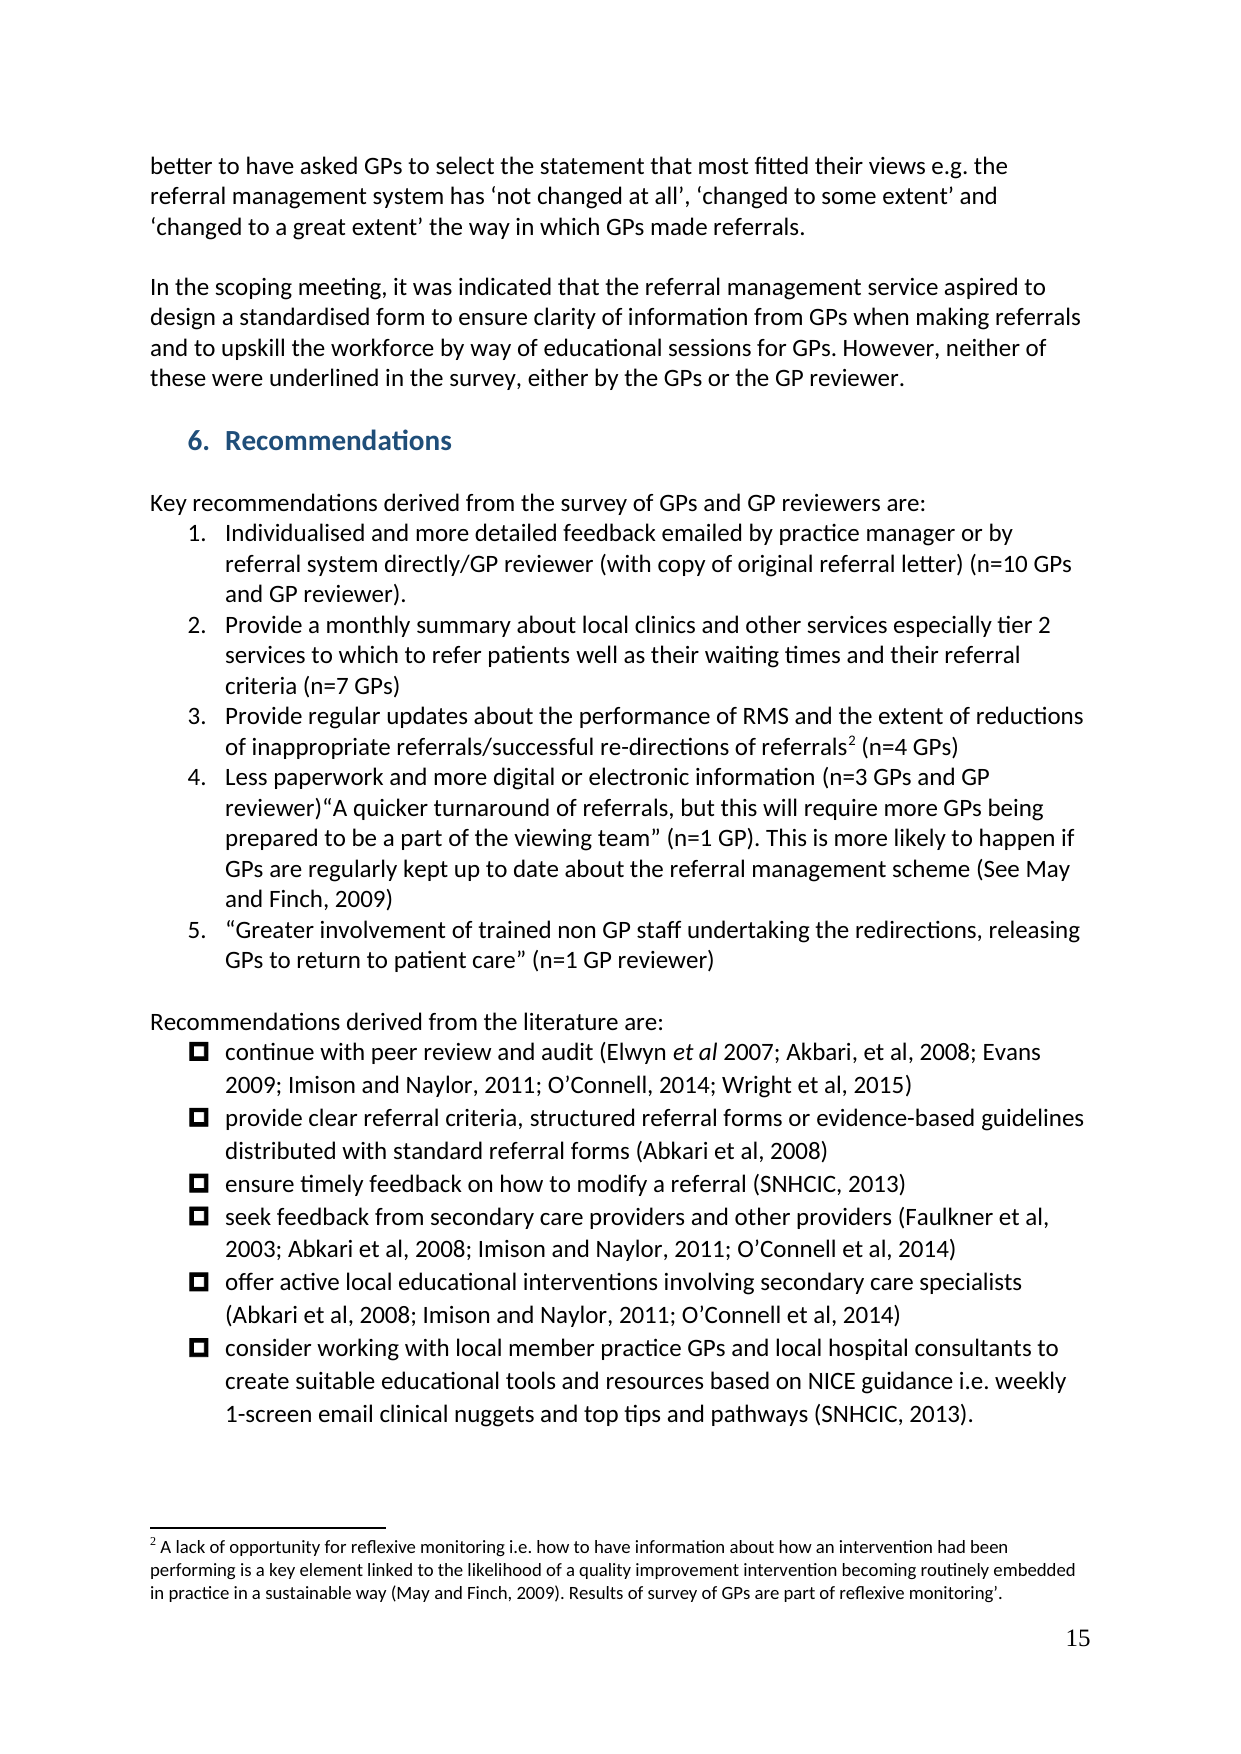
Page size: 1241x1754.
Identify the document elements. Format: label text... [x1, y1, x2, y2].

list provide clear referral criteria, structured referral forms or evidence-based guidelines distributed with standard referral forms (Abkari et al, 2008) [187, 1102, 1090, 1165]
list Recommendations [187, 422, 1090, 458]
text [150, 150, 1090, 242]
list ensure timely feedback on how to modify a referral (SNHCIC, 2013) [187, 1168, 1090, 1198]
list “Greater involvement of trained non GP staff undertaking the redirections, releasing GPs to return to patient care” (n=1 GP reviewer) [187, 914, 1090, 975]
list continue with peer review and audit (Elwyn et al 2007; Akbari, et al, 2008; Evans 2009; Imison and Naylor, 2011; O’Connell, 2014; Wright et al, 2015) [187, 1036, 1090, 1099]
list Less paperwork and more digital or electronic information (n=3 GPs and GP reviewer)“A quicker turnaround of referrals, but this will require more GPs being prepared to be a part of the viewing team” (n=1 GP). This is more likely to happen if GPs are regularly kept up to date about the referral management scheme (See May and Finch, 2009) [187, 761, 1090, 914]
list offer active local educational interventions involving secondary care specialists (Abkari et al, 2008; Imison and Naylor, 2011; O’Connell et al, 2014) [187, 1267, 1090, 1330]
list Provide regular updates about the performance of RMS and the extent of reductions of inappropriate referrals/successful re-directions of referrals (n=4 GPs) [187, 700, 1090, 761]
list seek feedback from secondary care providers and other providers (Faulkner et al, 2003; Abkari et al, 2008; Imison and Naylor, 2011; O’Connell et al, 2014) [187, 1201, 1090, 1264]
text Recommendations derived from the literature are: [150, 1006, 1090, 1036]
list Individualised and more detailed feedback emailed by practice manager or by referral system directly/GP reviewer (with copy of original referral letter) (n=10 GPs and GP reviewer). [187, 517, 1090, 609]
text In the scoping meeting, it was indicated that the referral management service aspired to design a standardised form to ensure clarity of information from GPs when making referrals and to upskill the workforce by way of educational sessions for GPs. However, neither of these were underlined in the survey, either by the GPs or the GP reviewer. [150, 271, 1090, 393]
list Provide a monthly summary about local clinics and other services especially tier 2 services to which to refer patients well as their waiting times and their referral criteria (n=7 GPs) [187, 609, 1090, 700]
text Key recommendations derived from the survey of GPs and GP reviewers are: [150, 487, 1090, 517]
list consider working with local member practice GPs and local hospital consultants to create suitable educational tools and resources based on NICE guidance i.e. weekly 1-screen email clinical nuggets and top tips and pathways (SNHCIC, 2013). [187, 1332, 1090, 1429]
